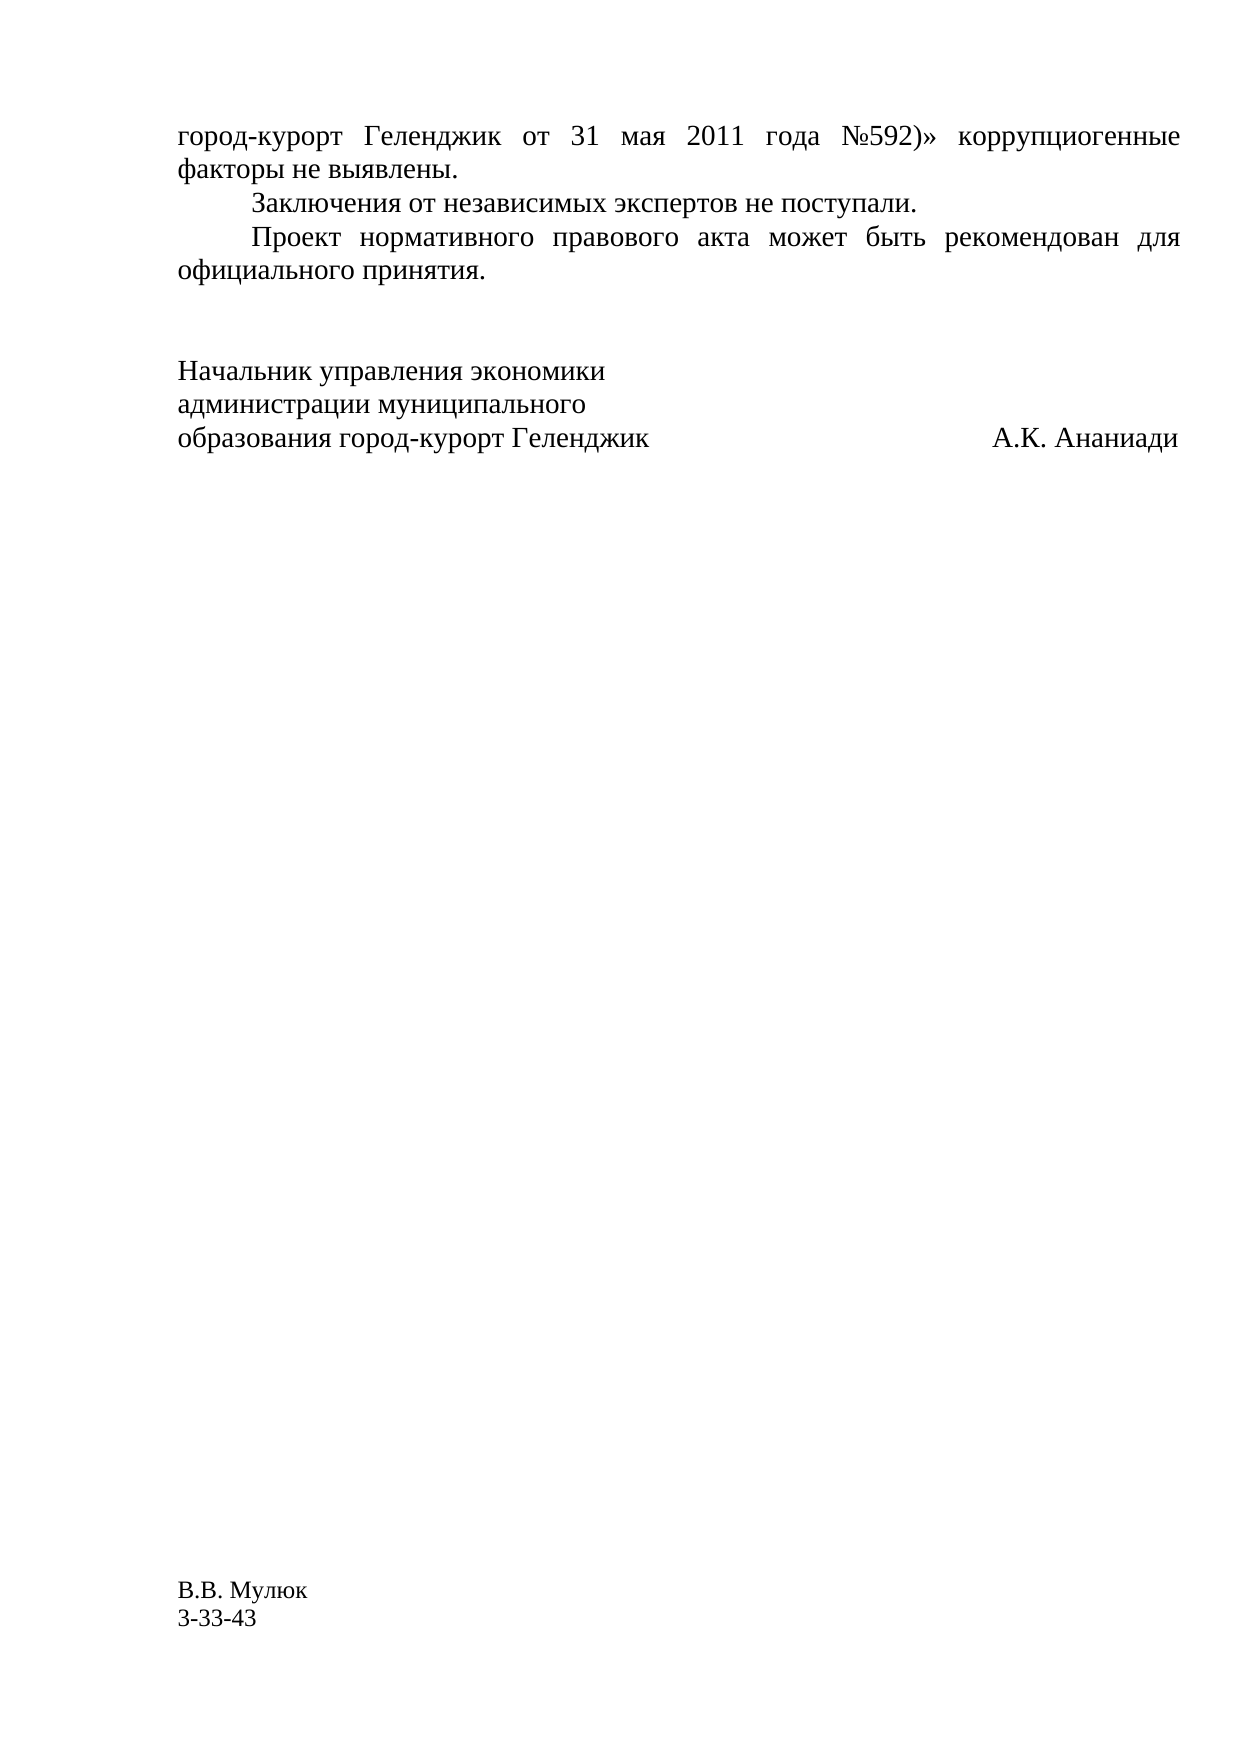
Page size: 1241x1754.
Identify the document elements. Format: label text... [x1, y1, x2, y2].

text администрации муниципального [177, 386, 1181, 420]
text Заключения от независимых экспертов не поступали. [177, 185, 1181, 219]
text Начальник управления экономики [177, 353, 1181, 386]
text Проект нормативного правового акта может быть рекомендован для официального принятия. [177, 219, 1181, 286]
text 3-33-43 [177, 1603, 1181, 1632]
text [177, 118, 1181, 185]
text В.В. Мулюк [177, 1575, 1181, 1603]
text образования город-курорт Геленджик А.К. Ананиади [177, 420, 1181, 453]
